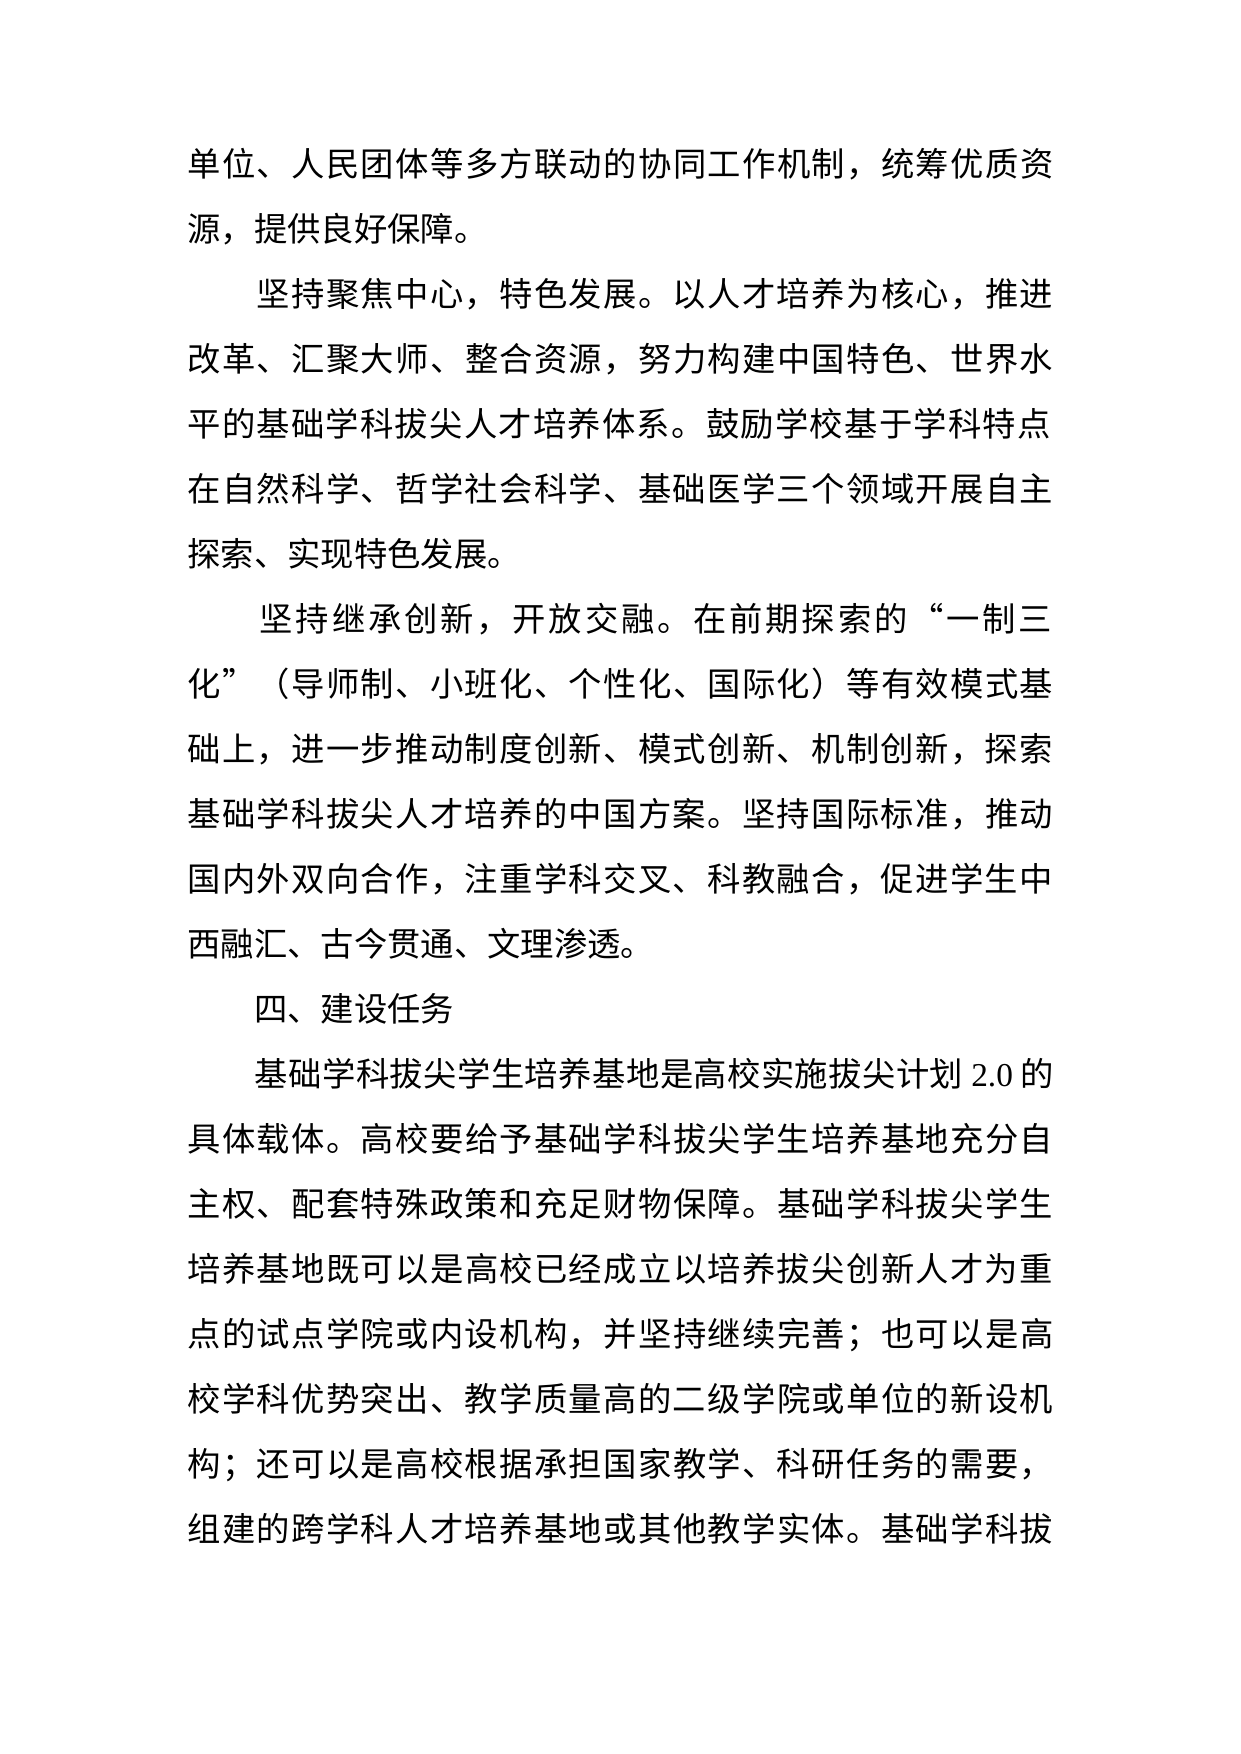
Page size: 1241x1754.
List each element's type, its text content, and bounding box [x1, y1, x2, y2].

text 坚持聚焦中心，特色发展。以人才培养为核心，推进改革、汇聚大师、整合资源，努力构建中国特色、世界水平的基础学科拔尖人才培养体系。鼓励学校基于学科特点，在自然科学、哲学社会科学、基础医学三个领域开展自主探索、实现特色发展。 [187, 259, 1053, 584]
text 坚持继承创新，开放交融。在前期探索的“一制三化”（导师制、小班化、个性化、国际化）等有效模式基础上，进一步推动制度创新、模式创新、机制创新，探索基础学科拔尖人才培养的中国方案。坚持国际标准，推动国内外双向合作，注重学科交叉、科教融合，促进学生中西融汇、古今贯通、文理渗透。 [187, 584, 1053, 974]
text 四、建设任务 [187, 974, 1053, 1039]
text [187, 129, 1053, 259]
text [187, 1039, 1053, 1559]
